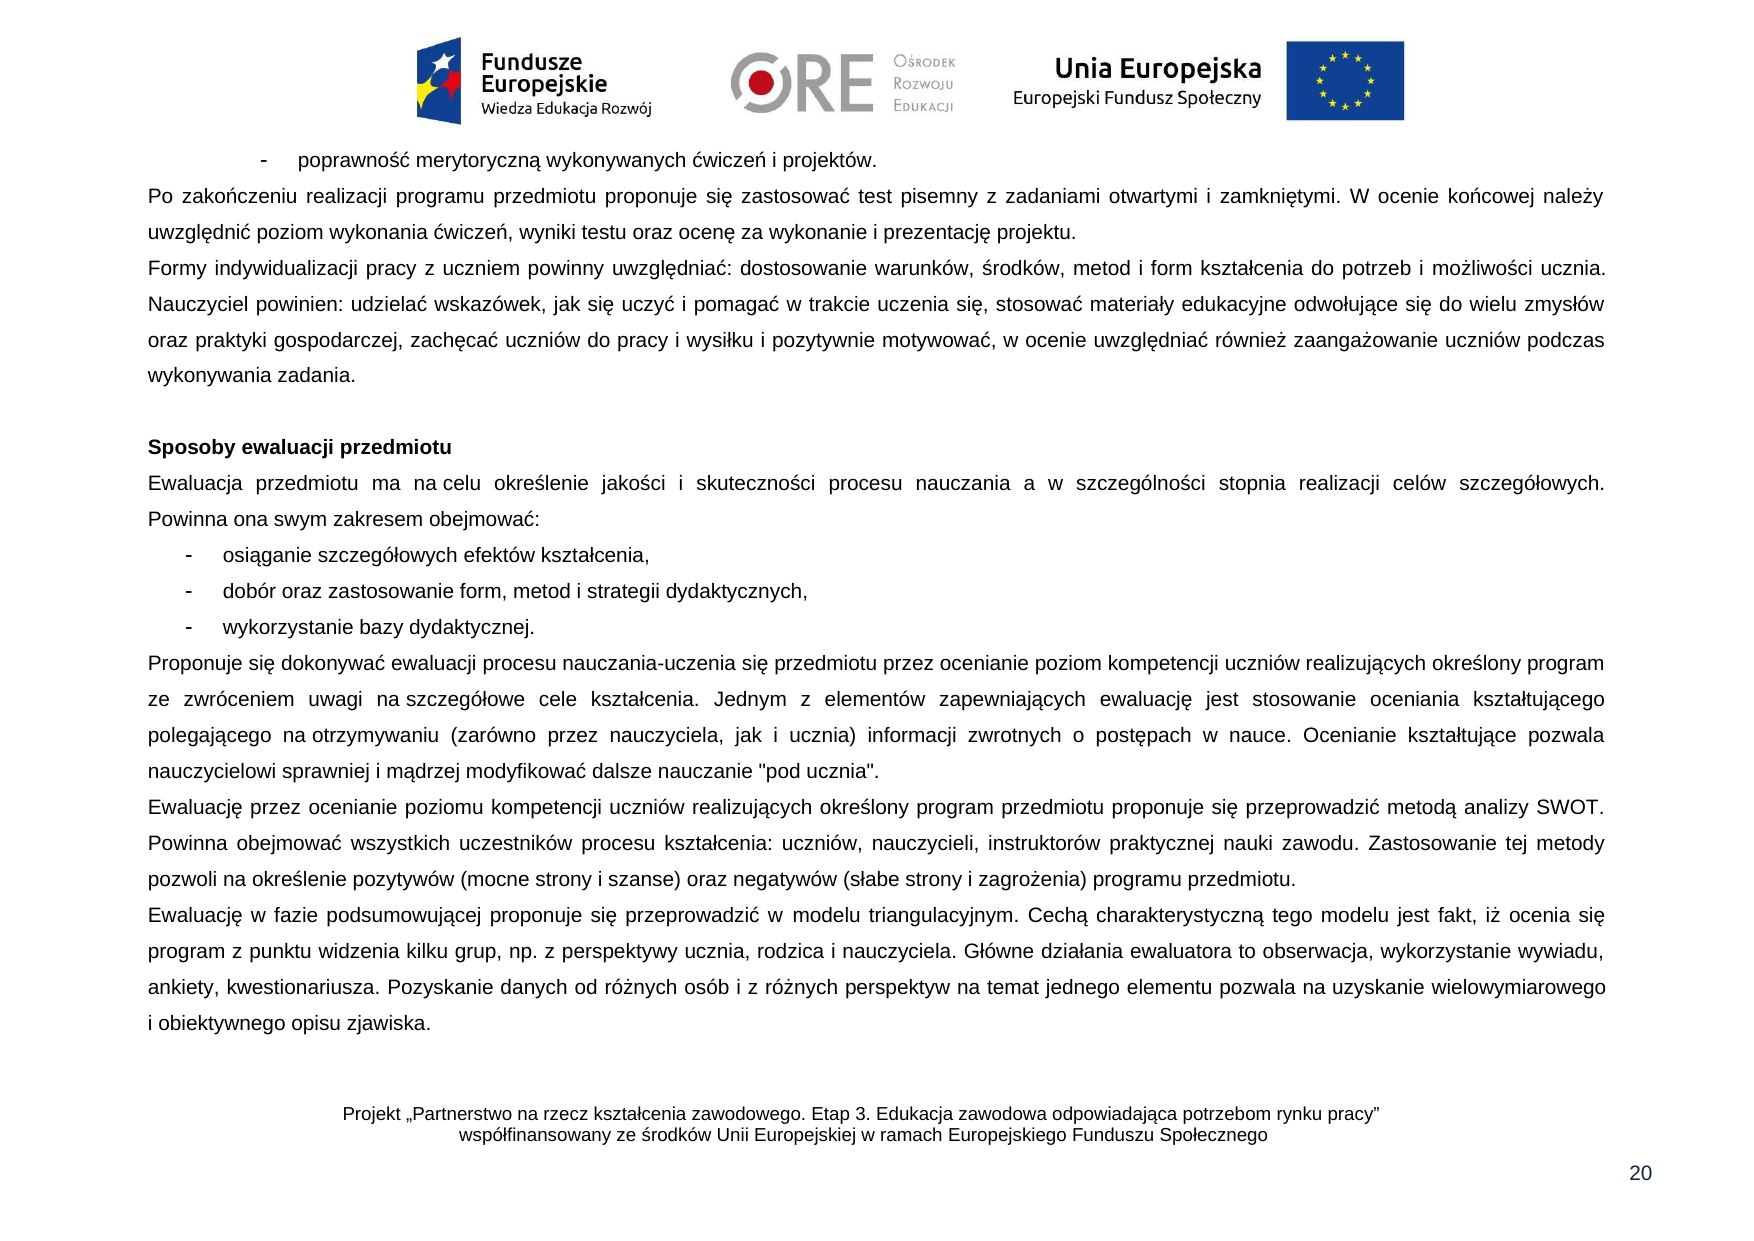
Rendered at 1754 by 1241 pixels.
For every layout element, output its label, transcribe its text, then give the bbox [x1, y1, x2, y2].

text Ewaluację przez ocenianie poziomu kompetencji uczniów realizujących określony program przedmiotu proponuje się przeprowadzić metodą analizy SWOT. Powinna obejmować wszystkich uczestników procesu kształcenia: uczniów, nauczycieli, instruktorów praktycznej nauki zawodu. Zastosowanie tej metody pozwoli na określenie pozytywów (mocne strony i szanse) oraz negatywów (słabe strony i zagrożenia) programu przedmiotu. [148, 795, 1606, 891]
list osiąganie szczegółowych efektów kształcenia, [185, 543, 1606, 567]
list poprawność merytoryczną wykonywanych ćwiczeń i projektów. [260, 148, 1606, 172]
text Formy indywidualizacji pracy z uczniem powinny uwzględniać: dostosowanie warunków, środków, metod i form kształcenia do potrzeb i możliwości ucznia. Nauczyciel powinien: udzielać wskazówek, jak się uczyć i pomagać w trakcie uczenia się, stosować materiały edukacyjne odwołujące się do wielu zmysłów oraz praktyki gospodarczej, zachęcać uczniów do pracy i wysiłku i pozytywnie motywować, w ocenie uwzględniać również zaangażowanie uczniów podczas wykonywania zadania. [148, 256, 1606, 387]
text Po zakończeniu realizacji programu przedmiotu proponuje się zastosować test pisemny z zadaniami otwartymi i zamkniętymi. W ocenie końcowej należy uwzględnić poziom wykonania ćwiczeń, wyniki testu oraz ocenę za wykonanie i prezentację projektu. [148, 184, 1606, 243]
picture [395, 15, 1430, 146]
text Ewaluacja przedmiotu ma na celu określenie jakości i skuteczności procesu nauczania a w szczególności stopnia realizacji celów szczegółowych. Powinna ona swym zakresem obejmować: [148, 471, 1606, 531]
text Ewaluację w fazie podsumowującej proponuje się przeprowadzić w modelu triangulacyjnym. Cechą charakterystyczną tego modelu jest fakt, iż ocenia się program z punktu widzenia kilku grup, np. z perspektywy ucznia, rodzica i nauczyciela. Główne działania ewaluatora to obserwacja, wykorzystanie wywiadu, ankiety, kwestionariusza. Pozyskanie danych od różnych osób i z różnych perspektyw na temat jednego elementu pozwala na uzyskanie wielowymiarowego i obiektywnego opisu zjawiska. [148, 903, 1606, 1034]
list dobór oraz zastosowanie form, metod i strategii dydaktycznych, [185, 579, 1606, 603]
text Proponuje się dokonywać ewaluacji procesu nauczania-uczenia się przedmiotu przez ocenianie poziom kompetencji uczniów realizujących określony program ze zwróceniem uwagi na szczegółowe cele kształcenia. Jednym z elementów zapewniających ewaluację jest stosowanie oceniania kształtującego polegającego na otrzymywaniu (zarówno przez nauczyciela, jak i ucznia) informacji zwrotnych o postępach w nauce. Ocenianie kształtujące pozwala nauczycielowi sprawniej i mądrzej modyfikować dalsze nauczanie "pod ucznia". [148, 651, 1606, 783]
list wykorzystanie bazy dydaktycznej. [185, 615, 1606, 639]
text Sposoby ewaluacji przedmiotu [148, 435, 1606, 459]
